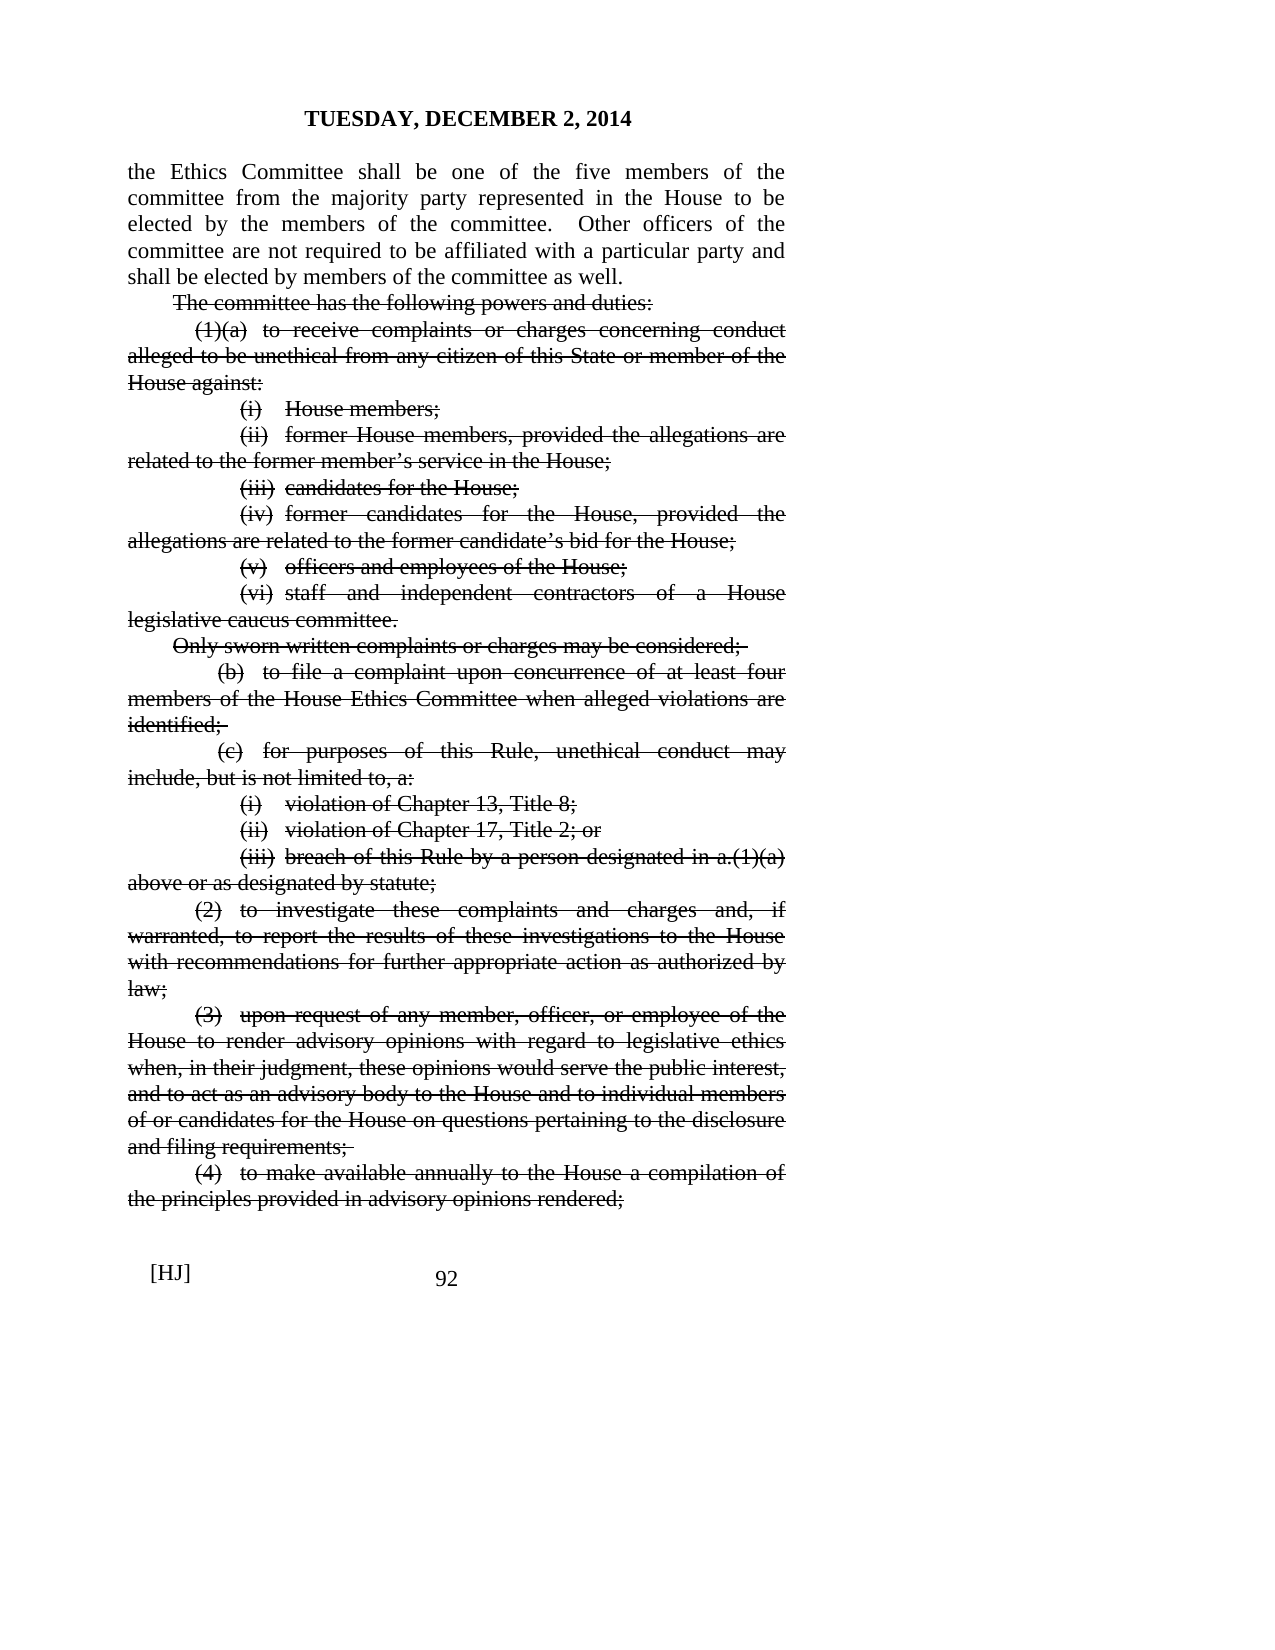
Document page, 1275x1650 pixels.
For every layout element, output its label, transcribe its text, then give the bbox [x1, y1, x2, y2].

text (b) to file a complaint upon concurrence of at least four members of the House Ethics Committee when alleged violations are identified; [127, 658, 786, 699]
text (ii) violation of Chapter 17, Title 2; or [127, 817, 786, 843]
text (1)(a) to receive complaints or charges concerning conduct alleged to be unethical from any citizen of this State or member of the House against: [127, 357, 786, 395]
text (2) to investigate these complaints and charges and, if warranted, to report the results of these investigations to the House with recommendations for further appropriate action as authorized by law; [127, 896, 786, 963]
text (4) to make available annually to the House a compilation of the principles provided in advisory opinions rendered; [127, 1159, 786, 1212]
text (i) violation of Chapter 13, Title 8; [127, 790, 786, 817]
text (3) upon request of any member, officer, or employee of the House to render advisory opinions with regard to legislative ethics when, in their judgment, these opinions would serve the public interest, and to act as an advisory body to the House and to individual members of or candidates for the House on questions pertaining to the disclosure and filing requirements; [127, 1001, 786, 1042]
text (iii) breach of this Rule by a person designated in a.(1)(a) above or as designated by statute; [127, 843, 786, 896]
text (i) House members; [127, 395, 786, 421]
text Only sworn written complaints or charges may be considered; [127, 632, 786, 658]
text (b) to file a complaint upon concurrence of at least four members of the House Ethics Committee when alleged violations are identified; [127, 700, 786, 737]
text (iv) former candidates for the House, provided the allegations are related to the former candidate’s bid for the House; [127, 500, 786, 553]
text (vi) staff and independent contractors of a House legislative caucus committee. [127, 579, 786, 632]
text (c) for purposes of this Rule, unethical conduct may include, but is not limited to, a: [127, 737, 786, 790]
text (iii) candidates for the House; [127, 474, 786, 500]
text (3) upon request of any member, officer, or employee of the House to render advisory opinions with regard to legislative ethics when, in their judgment, these opinions would serve the public interest, and to act as an advisory body to the House and to individual members of or candidates for the House on questions pertaining to the disclosure and filing requirements; [127, 1122, 786, 1159]
text The committee has the following powers and duties: [127, 289, 786, 316]
text (1)(a) to receive complaints or charges concerning conduct alleged to be unethical from any citizen of this State or member of the House against: [127, 316, 786, 356]
text (ii) former House members, provided the allegations are related to the former member’s service in the House; [127, 421, 786, 474]
text (v) officers and employees of the House; [127, 553, 786, 579]
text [127, 158, 786, 289]
text (2) to investigate these complaints and charges and, if warranted, to report the results of these investigations to the House with recommendations for further appropriate action as authorized by law; [127, 964, 786, 1001]
